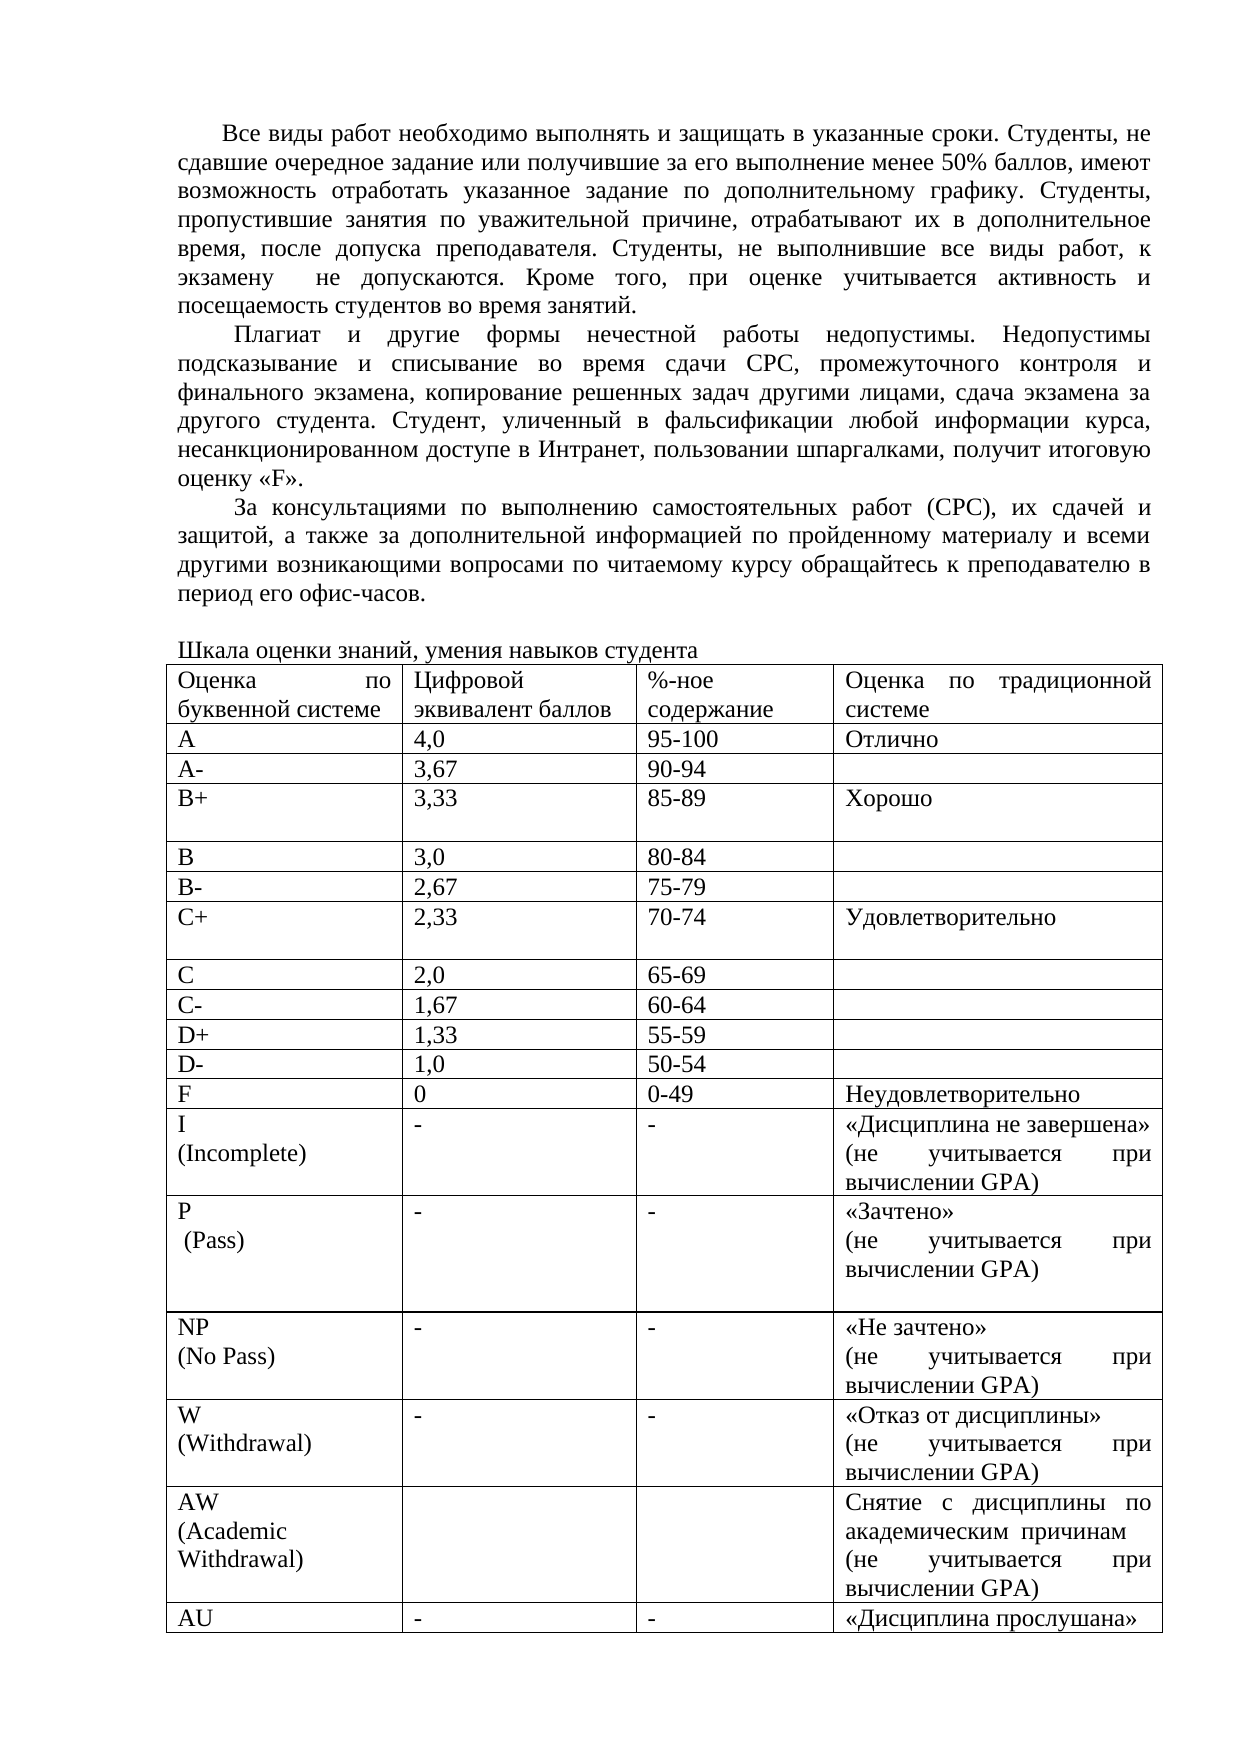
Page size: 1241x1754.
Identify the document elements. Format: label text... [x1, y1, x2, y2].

table_cell С+ [167, 902, 402, 959]
title Шкала оценки знаний, умения навыков студента [177, 607, 1152, 664]
table_cell - [403, 1603, 636, 1632]
table_cell NP (No Рass) [167, 1313, 402, 1399]
table_cell 3,67 [403, 754, 636, 782]
table_cell - [637, 1196, 833, 1311]
table_cell - [403, 1196, 636, 1311]
table_cell - [637, 1603, 833, 1632]
table_cell 4,0 [403, 724, 636, 753]
table_cell 50-54 [637, 1050, 833, 1078]
table_cell 70-74 [637, 902, 833, 959]
table_cell - [403, 1109, 636, 1195]
table_cell Неудовлетворительно [834, 1079, 1162, 1108]
table_cell [637, 1487, 833, 1602]
table_cell 1,67 [403, 990, 636, 1019]
table_cell [834, 754, 1162, 782]
table_cell D- [167, 1050, 402, 1078]
table_cell 95-100 [637, 724, 833, 753]
table_cell [834, 960, 1162, 989]
table_cell Удовлетворительно [834, 902, 1162, 959]
table_cell - [637, 1313, 833, 1399]
table_header Цифровой эквивалент баллов [403, 665, 636, 723]
table_cell 85-89 [637, 784, 833, 841]
table_cell 90-94 [637, 754, 833, 782]
table_cell 1,0 [403, 1050, 636, 1078]
table_cell «Зачтено» (не учитывается при вычислении GPA) [834, 1196, 1162, 1311]
table_cell 2,33 [403, 902, 636, 959]
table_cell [834, 1603, 1162, 1632]
table_cell 2,67 [403, 872, 636, 901]
table_cell Снятие с дисциплины по академическим причинам (не учитывается при вычислении GPA) [834, 1487, 1162, 1602]
table_cell А- [167, 754, 402, 782]
table_cell [403, 1487, 636, 1602]
table_cell - [637, 1400, 833, 1486]
table_cell P (Pass) [167, 1196, 402, 1311]
table_cell [834, 1020, 1162, 1048]
table_cell В [167, 842, 402, 871]
table_header Оценка по буквенной системе [167, 665, 402, 723]
table_cell «Дисциплина не завершена» (не учитывается при вычислении GPA) [834, 1109, 1162, 1195]
table_cell С [167, 960, 402, 989]
table_header %-ное содержание [637, 665, 833, 723]
table_cell С- [167, 990, 402, 1019]
table_cell 75-79 [637, 872, 833, 901]
table_cell В- [167, 872, 402, 901]
table_cell 55-59 [637, 1020, 833, 1048]
text Все виды работ необходимо выполнять и защищать в указанные сроки. Студенты, не сдавшие очередное задание или получившие за его выполнение менее 50% баллов, имеют возможность отработать указанное задание по дополнительному графику. Студенты, пропустившие занятия по уважительной причине, отрабатывают их в дополнительное время, после допуска преподавателя. Студенты, не выполнившие все виды работ, к экзамену не допускаются. Кроме того, при оценке учитывается активность и посещаемость студентов во время занятий. [177, 118, 1152, 319]
table_cell - [637, 1109, 833, 1195]
table_cell I (Incomplete) [167, 1109, 402, 1195]
table_cell 0 [403, 1079, 636, 1108]
table_cell F [167, 1079, 402, 1108]
text За консультациями по выполнению самостоятельных работ (СРС), их сдачей и защитой, а также за дополнительной информацией по пройденному материалу и всеми другими возникающими вопросами по читаемому курсу обращайтесь к преподавателю в период его офис-часов. [177, 492, 1152, 607]
table_cell А [167, 724, 402, 753]
table_cell AU (Audit) [167, 1603, 402, 1632]
table_cell - [403, 1313, 636, 1399]
table_cell 65-69 [637, 960, 833, 989]
text Плагиат и другие формы нечестной работы недопустимы. Недопустимы подсказывание и списывание во время сдачи СРС, промежуточного контроля и финального экзамена, копирование решенных задач другими лицами, сдача экзамена за другого студента. Студент, уличенный в фальсификации любой информации курса, несанкционированном доступе в Интранет, пользовании шпаргалками, получит итоговую оценку «F». [177, 319, 1152, 492]
table_cell В+ [167, 784, 402, 841]
table_cell 0-49 [637, 1079, 833, 1108]
table_cell - [403, 1400, 636, 1486]
table_cell [834, 1050, 1162, 1078]
table_cell «Не зачтено» (не учитывается при вычислении GPA) [834, 1313, 1162, 1399]
table_header Оценка по традиционной системе [834, 665, 1162, 723]
table_cell [834, 842, 1162, 871]
table_cell [834, 872, 1162, 901]
table_cell 60-64 [637, 990, 833, 1019]
table_cell AW (Academic Withdrawal) [167, 1487, 402, 1602]
table_cell W (Withdrawal) [167, 1400, 402, 1486]
table_cell 2,0 [403, 960, 636, 989]
table_cell Хорошо [834, 784, 1162, 841]
table_cell 3,0 [403, 842, 636, 871]
table_cell 80-84 [637, 842, 833, 871]
table_cell 3,33 [403, 784, 636, 841]
table_cell [834, 990, 1162, 1019]
table_cell «Отказ от дисциплины» (не учитывается при вычислении GPA) [834, 1400, 1162, 1486]
table_cell D+ [167, 1020, 402, 1048]
table_cell Отлично [834, 724, 1162, 753]
table_cell 1,33 [403, 1020, 636, 1048]
